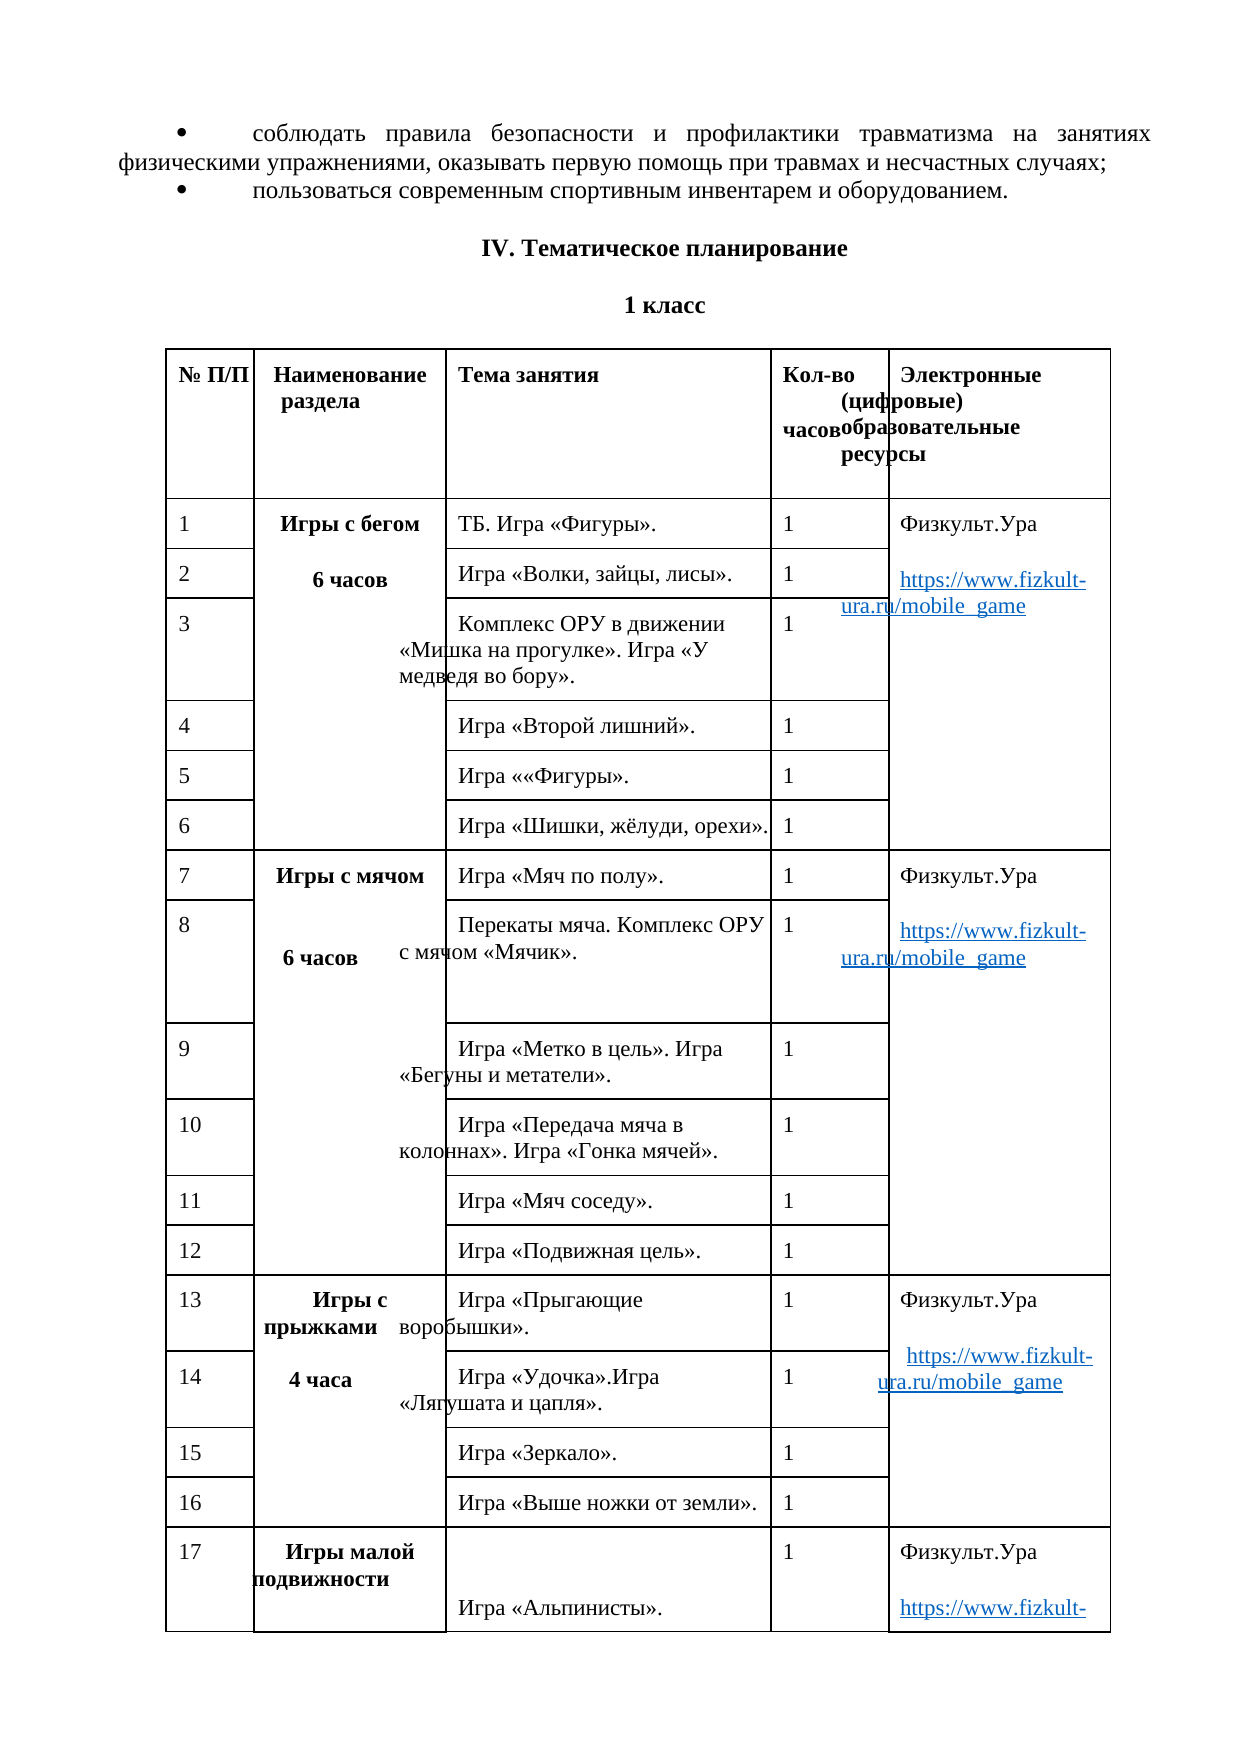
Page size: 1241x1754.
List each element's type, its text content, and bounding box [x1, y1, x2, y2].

table_cell 1 [772, 701, 888, 749]
table_cell 16 [167, 1478, 253, 1526]
table_cell 14 [167, 1352, 253, 1426]
table_cell 1 [772, 549, 888, 597]
table_cell 7 [167, 851, 253, 899]
table_cell 1 [772, 1100, 888, 1174]
table_cell 15 [167, 1428, 253, 1476]
text IV. Тематическое планирование [118, 233, 1152, 262]
table_cell Игра «Прыгающие воробышки». [447, 1276, 770, 1350]
table_cell Игра «Передача мяча в колоннах». Игра «Гонка мячей». [447, 1100, 770, 1174]
list соблюдать правила безопасности и профилактики травматизма на занятиях физическими упражнениями, оказывать первую помощь при травмах и несчастных случаях; [118, 118, 1152, 176]
table_cell 9 [167, 1024, 253, 1098]
table_cell 10 [167, 1100, 253, 1174]
table_cell Игра «Удочка».Игра «Лягушата и цапля». [447, 1352, 770, 1426]
table_cell Игра «Волки, зайцы, лисы». [447, 549, 770, 597]
table_cell Комплекс ОРУ в движении «Мишка на прогулке». Игра «У медведя во бору». [447, 599, 770, 700]
table_header Электронные (цифровые) образовательные ресурсы [890, 350, 1110, 498]
table_cell 1 [772, 901, 888, 1022]
table_cell 5 [167, 751, 253, 799]
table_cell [890, 1276, 1110, 1526]
table_cell Физкульт.Ура https://www.fizkult-ura.ru/mobile_game [890, 851, 1110, 1274]
table_cell 1 [772, 1024, 888, 1098]
table_header № П/П [167, 350, 253, 498]
table_cell Игра «Выше ножки от земли». [447, 1478, 770, 1526]
table_cell 2 [167, 549, 253, 597]
table_cell 1 [772, 801, 888, 849]
table_cell 8 [167, 901, 253, 1022]
table_cell 1 [772, 851, 888, 899]
table_cell 1 [772, 499, 888, 547]
table_header Тема занятия [447, 350, 770, 498]
table_cell Игра «Подвижная цель». [447, 1226, 770, 1274]
table_cell Игра «Мяч соседу». [447, 1176, 770, 1224]
table_cell Физкульт.Ура https://www.fizkult-ura.ru/mobile_game [890, 499, 1110, 849]
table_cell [255, 1528, 445, 1631]
table_cell 1 [772, 751, 888, 799]
table_cell 1 [772, 1276, 888, 1350]
table_cell Игра «Зеркало». [447, 1428, 770, 1476]
table_cell Игры с бегом 6 часов [255, 499, 445, 849]
table_cell Игра «Второй лишний». [447, 701, 770, 749]
table_cell Перекаты мяча. Комплекс ОРУ с мячом «Мячик». [447, 901, 770, 1022]
table_cell 1 [772, 1478, 888, 1526]
table_header Наименование раздела [255, 350, 445, 498]
table_cell Игра «Мяч по полу». [447, 851, 770, 899]
table_cell 1 [772, 1226, 888, 1274]
table_cell 11 [167, 1176, 253, 1224]
table_cell ТБ. Игра «Фигуры». [447, 499, 770, 547]
table_cell 4 [167, 701, 253, 749]
table_cell Игра «Метко в цель». Игра «Бегуны и метатели». [447, 1024, 770, 1098]
table_cell 1 [772, 1176, 888, 1224]
table_cell 17 [167, 1528, 253, 1631]
table_cell Игра ««Фигуры». [447, 751, 770, 799]
table_cell 1 [772, 1528, 888, 1631]
table_cell 1 [772, 1352, 888, 1426]
table_cell 6 [167, 801, 253, 849]
table_cell 1 [772, 1428, 888, 1476]
list пользоваться современным спортивным инвентарем и оборудованием. [118, 176, 1152, 204]
table_cell Игра «Альпинисты». [447, 1528, 770, 1631]
table_cell 3 [167, 599, 253, 700]
table_cell 1 [772, 599, 888, 700]
table_cell 12 [167, 1226, 253, 1274]
table_cell 13 [167, 1276, 253, 1350]
table_cell 1 [167, 499, 253, 547]
table_header Кол-во часов [772, 350, 888, 498]
table_cell Игра «Шишки, жёлуди, орехи». [447, 801, 770, 849]
table_cell Игры с прыжками 4 часа [255, 1276, 445, 1526]
table_cell Игры с мячом 6 часов [255, 851, 445, 1274]
text 1 класс [118, 291, 1152, 319]
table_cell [890, 1528, 1110, 1631]
